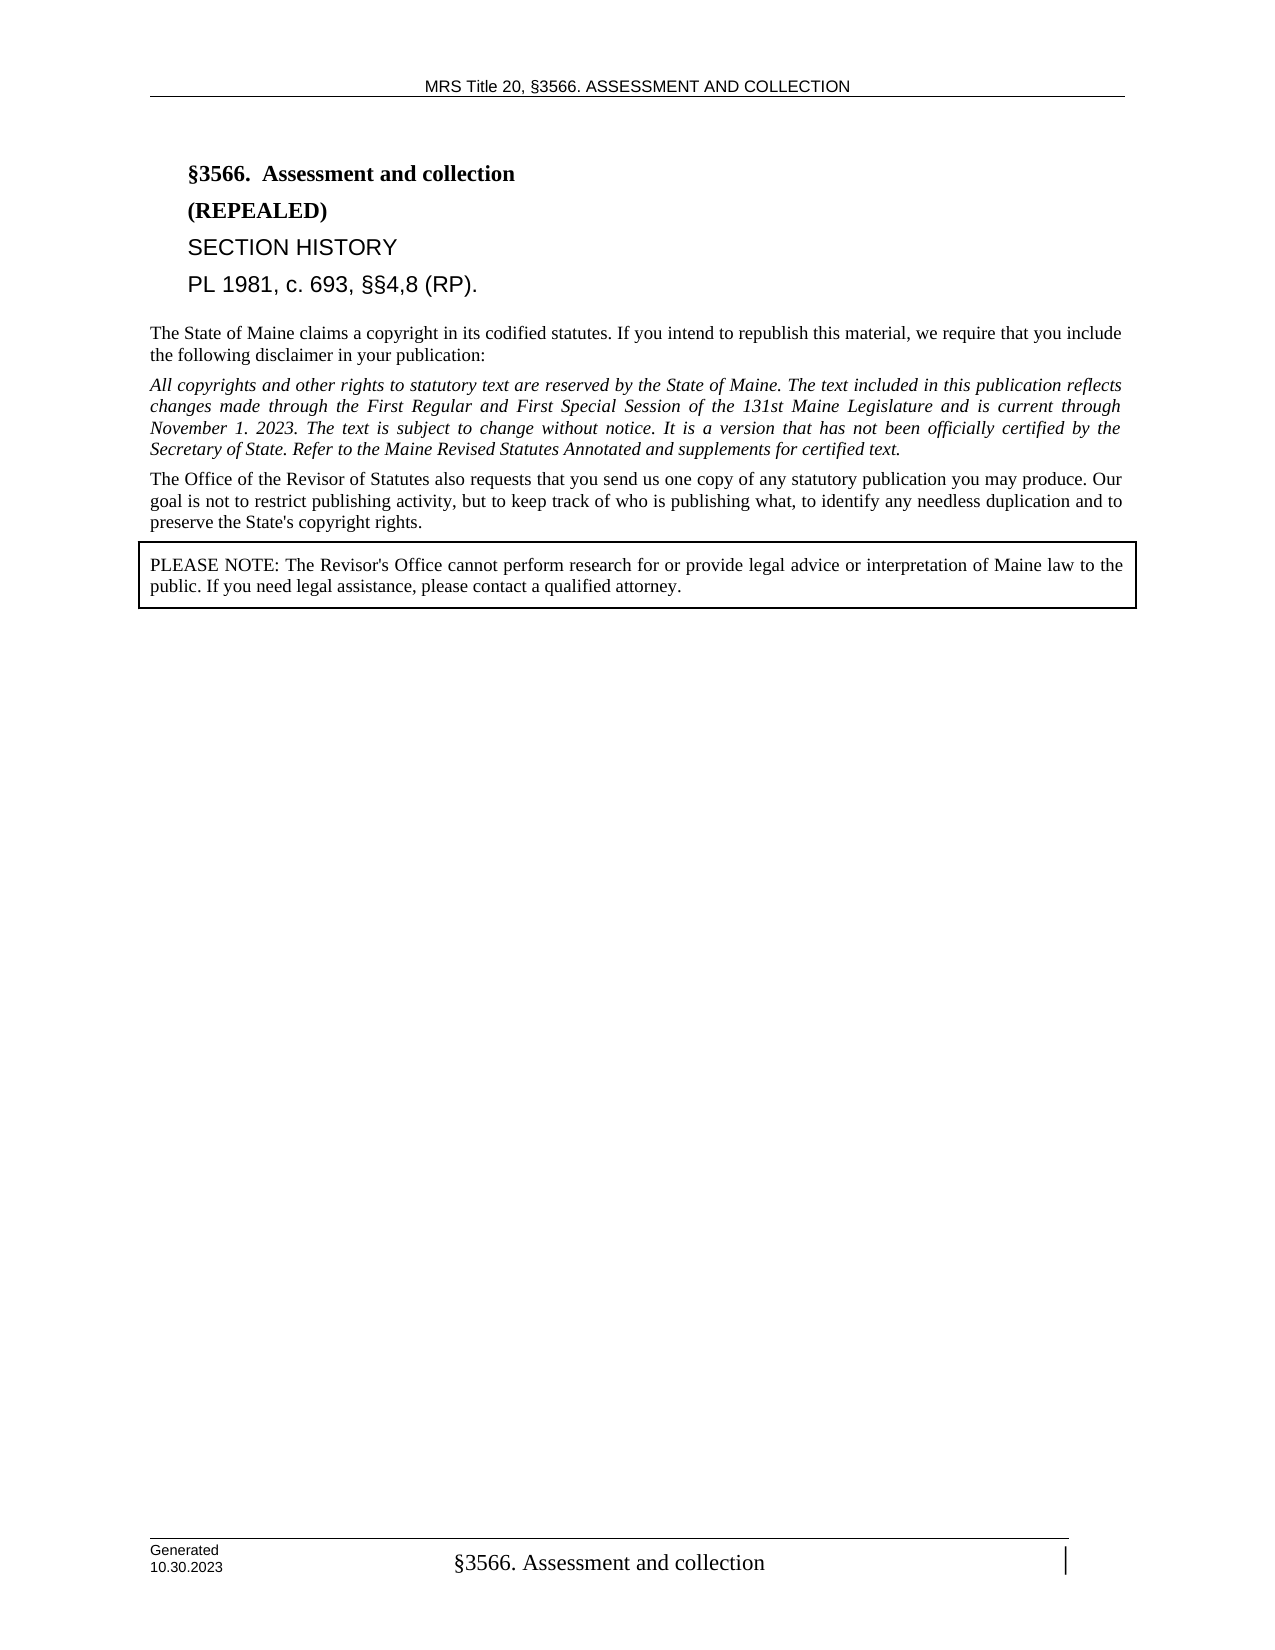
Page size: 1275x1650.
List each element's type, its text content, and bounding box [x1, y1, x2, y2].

text All copyrights and other rights to statutory text are reserved by the State of Maine. The text included in this publication reflects changes made through the First Regular and First Special Session of the 131st Maine Legislature and is current through November 1. 2023 . The text is subject to change without notice. It is a version that has not been officially certified by the Secretary of State. Refer to the Maine Revised Statutes Annotated and supplements for certified text. [150, 373, 1125, 460]
text SECTION HISTORY [187, 234, 1125, 260]
text PL 1981, c. 693, §§4,8 (RP). [187, 271, 1125, 297]
text The State of Maine claims a copyright in its codified statutes. If you intend to republish this material, we require that you include the following disclaimer in your publication: [150, 322, 1125, 365]
text The Office of the Revisor of Statutes also requests that you send us one copy of any statutory publication you may produce. Our goal is not to restrict publishing activity, but to keep track of who is publishing what, to identify any needless duplication and to preserve the State's copyright rights. [150, 468, 1125, 533]
text §3566. Assessment and collection [187, 160, 1125, 187]
text PLEASE NOTE: The Revisor's Office cannot perform research for or provide legal advice or interpretation of Maine law to the public. If you need legal assistance, please contact a qualified attorney. [140, 543, 1135, 607]
text (REPEALED) [187, 197, 1125, 223]
